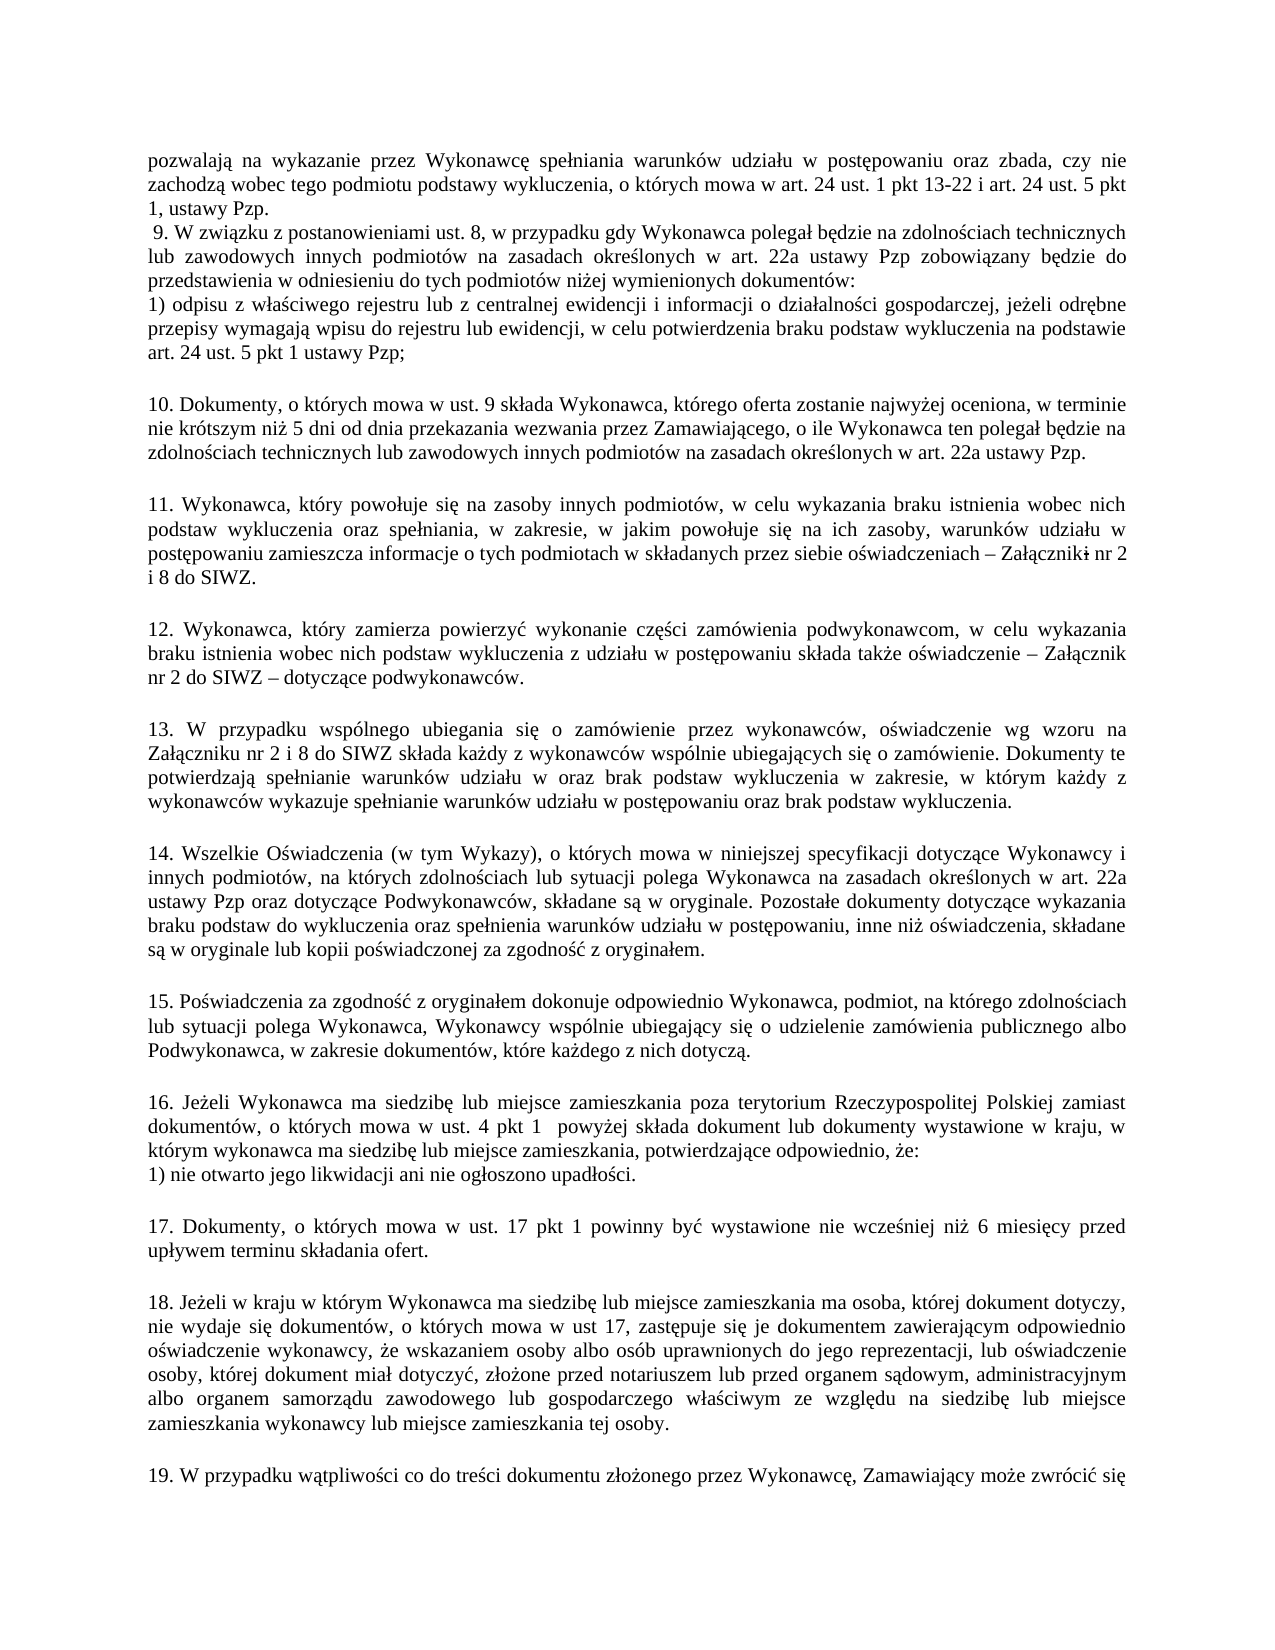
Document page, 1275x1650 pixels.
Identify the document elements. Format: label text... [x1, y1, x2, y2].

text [148, 1462, 1127, 1487]
text 12. Wykonawca, który zamierza powierzyć wykonanie części zamówienia podwykonawcom, w celu wykazania braku istnienia wobec nich podstaw wykluczenia z udziału w postępowaniu składa także oświadczenie – Załącznik nr 2 do SIWZ – dotyczące podwykonawców. [148, 617, 1127, 689]
text 9. W związku z postanowieniami ust. 8, w przypadku gdy Wykonawca polegał będzie na zdolnościach technicznych lub zawodowych innych podmiotów na zasadach określonych w art. 22a ustawy Pzp zobowiązany będzie do przedstawienia w odniesieniu do tych podmiotów niżej wymienionych dokumentów: [148, 220, 1127, 292]
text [148, 148, 1127, 220]
text 14. Wszelkie Oświadczenia (w tym Wykazy), o których mowa w niniejszej specyfikacji dotyczące Wykonawcy i innych podmiotów, na których zdolnościach lub sytuacji polega Wykonawca na zasadach określonych w art. 22a ustawy Pzp oraz dotyczące Podwykonawców, składane są w oryginale. Pozostałe dokumenty dotyczące wykazania braku podstaw do wykluczenia oraz spełnienia warunków udziału w postępowaniu, inne niż oświadczenia, składane są w oryginale lub kopii poświadczonej za zgodność z oryginałem. [148, 841, 1127, 961]
text 13. W przypadku wspólnego ubiegania się o zamówienie przez wykonawców, oświadczenie wg wzoru na Załączniku nr 2 i 8 do SIWZ składa każdy z wykonawców wspólnie ubiegających się o zamówienie. Dokumenty te potwierdzają spełnianie warunków udziału w oraz brak podstaw wykluczenia w zakresie, w którym każdy z wykonawców wykazuje spełnianie warunków udziału w postępowaniu oraz brak podstaw wykluczenia. [148, 717, 1127, 813]
text 1) odpisu z właściwego rejestru lub z centralnej ewidencji i informacji o działalności gospodarczej, jeżeli odrębne przepisy wymagają wpisu do rejestru lub ewidencji, w celu potwierdzenia braku podstaw wykluczenia na podstawie art. 24 ust. 5 pkt 1 ustawy Pzp; [148, 292, 1127, 364]
text 11. Wykonawca, który powołuje się na zasoby innych podmiotów, w celu wykazania braku istnienia wobec nich podstaw wykluczenia oraz spełniania, w zakresie, w jakim powołuje się na ich zasoby, warunków udziału w postępowaniu zamieszcza informacje o tych podmiotach w składanych przez siebie oświadczeniach – Załączniki nr 2 i 8 do SIWZ. [148, 492, 1127, 589]
text 15. Poświadczenia za zgodność z oryginałem dokonuje odpowiednio Wykonawca, podmiot, na którego zdolnościach lub sytuacji polega Wykonawca, Wykonawcy wspólnie ubiegający się o udzielenie zamówienia publicznego albo Podwykonawca, w zakresie dokumentów, które każdego z nich dotyczą. [148, 989, 1127, 1062]
text 18. Jeżeli w kraju w którym Wykonawca ma siedzibę lub miejsce zamieszkania ma osoba, której dokument dotyczy, nie wydaje się dokumentów, o których mowa w ust 17, zastępuje się je dokumentem zawierającym odpowiednio oświadczenie wykonawcy, że wskazaniem osoby albo osób uprawnionych do jego reprezentacji, lub oświadczenie osoby, której dokument miał dotyczyć, złożone przed notariuszem lub przed organem sądowym, administracyjnym albo organem samorządu zawodowego lub gospodarczego właściwym ze względu na siedzibę lub miejsce zamieszkania wykonawcy lub miejsce zamieszkania tej osoby. [148, 1290, 1127, 1434]
text 16. Jeżeli Wykonawca ma siedzibę lub miejsce zamieszkania poza terytorium Rzeczypospolitej Polskiej zamiast dokumentów, o których mowa w ust. 4 pkt 1 powyżej składa dokument lub dokumenty wystawione w kraju, w którym wykonawca ma siedzibę lub miejsce zamieszkania, potwierdzające odpowiednio, że: [148, 1090, 1127, 1162]
text 1) nie otwarto jego likwidacji ani nie ogłoszono upadłości. [148, 1162, 1127, 1186]
text 10. Dokumenty, o których mowa w ust. 9 składa Wykonawca, którego oferta zostanie najwyżej oceniona, w terminie nie krótszym niż 5 dni od dnia przekazania wezwania przez Zamawiającego, o ile Wykonawca ten polegał będzie na zdolnościach technicznych lub zawodowych innych podmiotów na zasadach określonych w art. 22a ustawy Pzp. [148, 392, 1127, 464]
text 17. Dokumenty, o których mowa w ust. 17 pkt 1 powinny być wystawione nie wcześniej niż 6 miesięcy przed upływem terminu składania ofert. [148, 1214, 1127, 1262]
